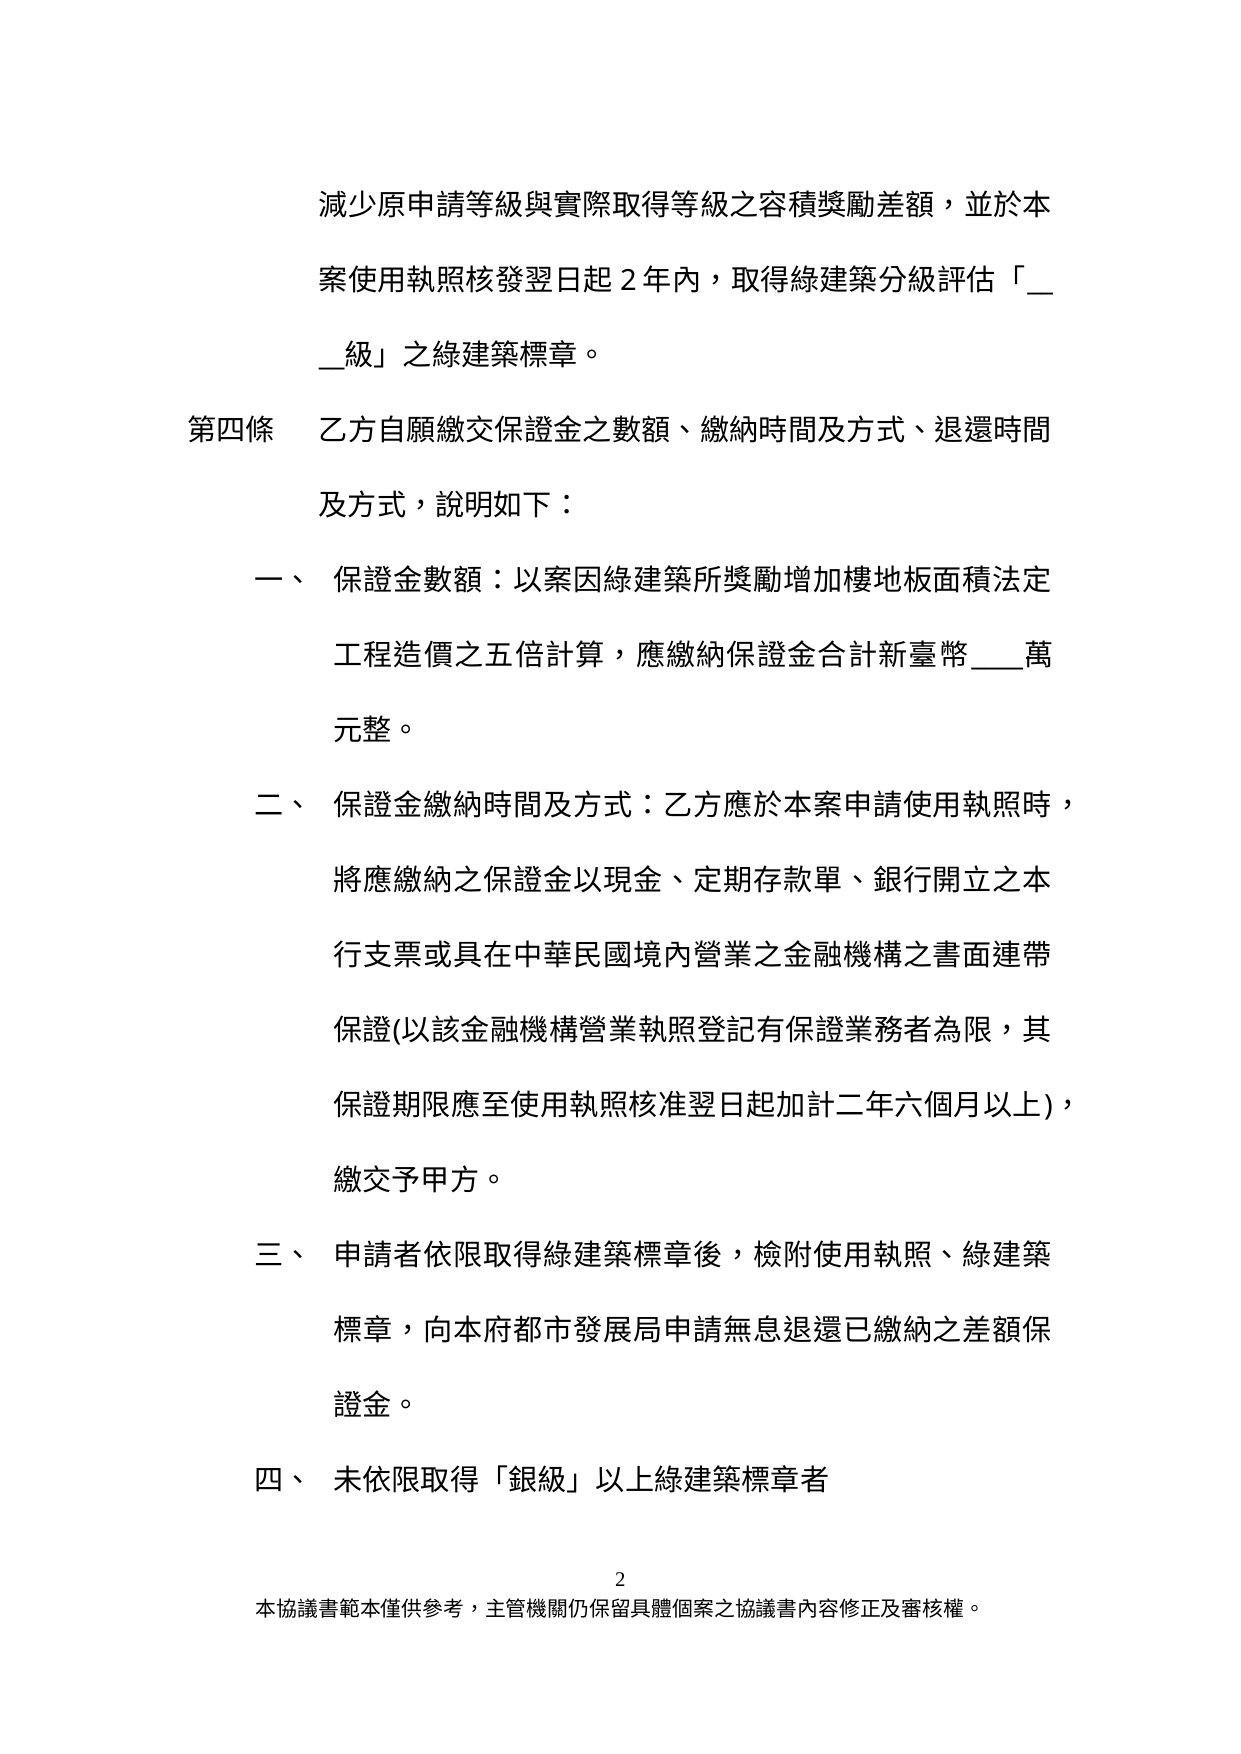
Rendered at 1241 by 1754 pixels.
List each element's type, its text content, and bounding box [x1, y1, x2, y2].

list 未依限取得「銀級」以上綠建築標章者 [254, 1440, 1053, 1515]
list 保證金數額：以案因綠建築所獎勵增加樓地板面積法定工程造價之五倍計算，應繳納保證金合計新臺幣____萬元整。 [254, 540, 1053, 765]
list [187, 165, 1053, 390]
list 申請者依限取得綠建築標章後，檢附使用執照、綠建築標章，向本府都市發展局申請無息退還已繳納之差額保證金。 [254, 1215, 1053, 1440]
list 乙方自願繳交保證金之數額、繳納時間及方式、退還時間及方式，說明如下： [187, 390, 1053, 540]
list 保證金繳納時間及方式：乙方應於本案申請使用執照時，將應繳納之保證金以現金、定期存款單、銀行開立之本行支票或具在中華民國境內營業之金融機構之書面連帶保證(以該金融機構營業執照登記有保證業務者為限，其保證期限應至使用執照核准翌日起加計二年六個月以上)，繳交予甲方。 [254, 765, 1053, 1215]
